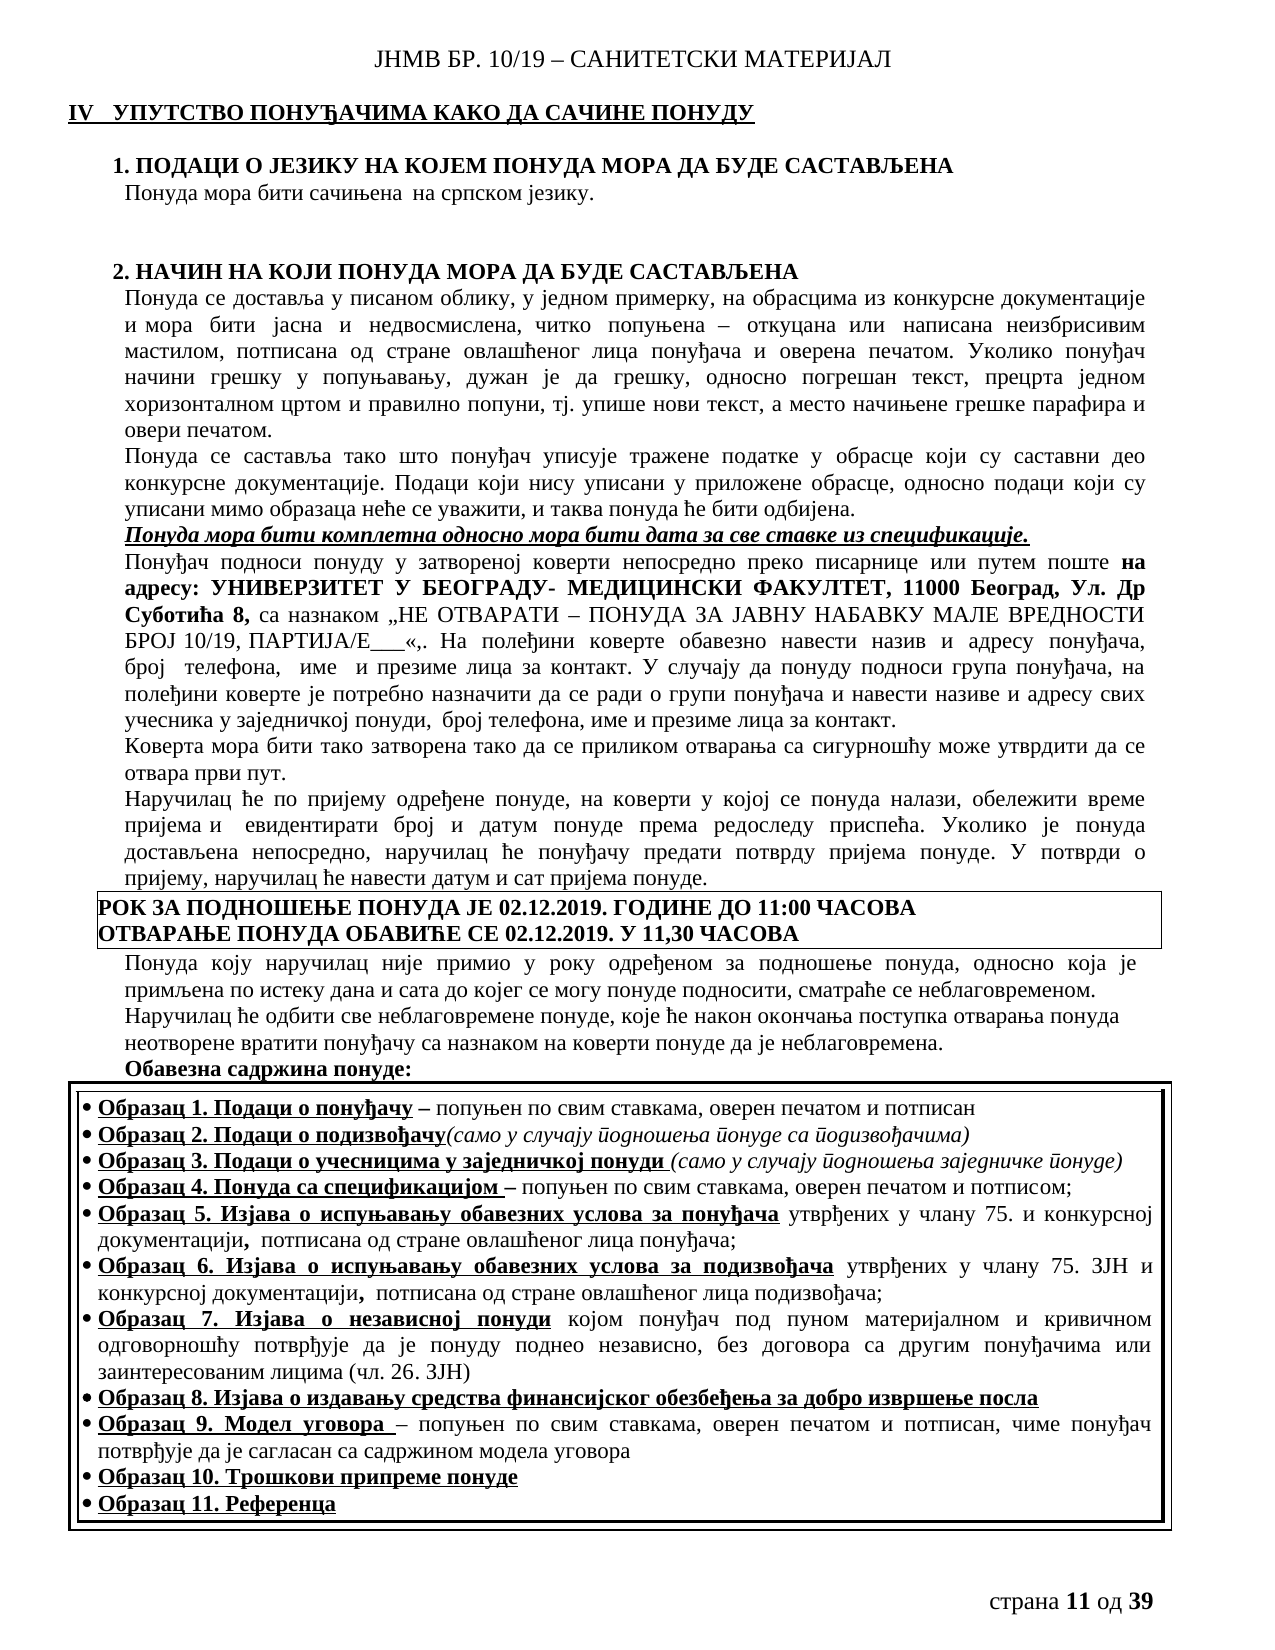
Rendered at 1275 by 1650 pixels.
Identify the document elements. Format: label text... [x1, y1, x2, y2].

list Образац 7. Изјава о независној понуди којом понуђач под пуном материјалном и кривичном одговорношћу потврђује да је понуду поднео независно, без договора са другим понуђачима или заинтересованим лицима (чл. 26. ЗЈН) [79, 1292, 1161, 1371]
list Образац 2. Подаци о подизвођачу(само у случају подношења понуде са подизвођачима) [79, 1108, 1161, 1134]
text Понуда се саставља тако што понуђач уписује тражене податке у обрасце који су саставни део конкурсне документације. Подаци који нису уписани у приложене обрасце, односно подаци који су уписани мимо образаца неће се уважити, и таква понуда ће бити одбијена. [124, 442, 1146, 522]
text 1. ПОДАЦИ О ЈЕЗИКУ НА КОЈЕМ ПОНУДА МОРА ДА БУДЕ САСТАВЉЕНА [112, 152, 1153, 178]
text Понуђач подноси понуду у затвореној коверти непосредно преко писарнице или путем поште на адресу: УНИВЕРЗИТЕТ У БЕОГРАДУ- МЕДИЦИНСКИ ФАКУЛТЕТ, 11000 Београд, Ул. Др Суботића 8, са назнаком „НЕ ОТВАРАТИ – ПОНУДА ЗА ЈАВНУ НАБАВКУ МАЛЕ ВРЕДНОСТИ БРОЈ 10/19, ПАРТИЈА/Е___«,. На полеђини коверте обавезно навести назив и адресу понуђача, број телефона, име и презиме лица за контакт. У случају да понуду подноси група понуђача, на полеђини коверте је потребно назначити да се ради о групи понуђача и навести називе и адресу свих учесника у заједничкој понуди, број телефона, име и презиме лица за контакт. [124, 548, 1146, 732]
list Образац 3. Подаци о учесницима у заједничкој понуди (само у случају подношења заједничке понуде) [79, 1134, 1161, 1160]
text Обавезна садржина понуде: [124, 1055, 1146, 1081]
text IV УПУТСТВО ПОНУЂАЧИМА КАКО ДА САЧИНЕ ПОНУДУ [68, 99, 1162, 126]
list Образац 4. Понуда са спецификацијом – попуњен по свим ставкама, оверен печатом и потписом; [79, 1160, 1161, 1187]
text Понуда мора бити сачињена на српском језику. [124, 178, 645, 205]
list Образац 11. Референца [71, 1477, 1171, 1529]
text РОК ЗА ПОДНОШЕЊЕ ПОНУДА ЈЕ 02.12.2019. ГОДИНЕ ДО 11:00 ЧАСОВА [98, 892, 1161, 917]
text 2. НАЧИН НА КОЈИ ПОНУДА МОРА ДА БУДЕ САСТАВЉЕНА [112, 259, 1153, 284]
text Понуда мора бити комплетна односно мора бити дата за све ставке из спецификације. [124, 522, 1146, 548]
text Понуда коју наручилац није примио у року одређеном за подношење понуда, односно која је примљена по истеку дана и сата до којег се могу понуде подносити, сматраће се неблаговременом. Наручилац ће одбити све неблаговремене понуде, које ће након окончања поступка отварања понуда неотворене вратити понуђачу са назнаком на коверти понуде да је неблаговремена. [124, 949, 1146, 1055]
list Образац 9. Модел уговора – попуњен по свим ставкама, оверен печатом и потписан, чиме понуђач потврђује да је сагласан са садржином модела уговора [79, 1397, 1161, 1450]
text Наручилац ће по пријему одређене понуде, на коверти у којој се понуда налази, обележити време пријема и евидентирати број и датум понуде према редоследу приспећа. Уколико је понуда достављена непосредно, наручилац ће понуђачу предати потврду пријема понуде. У потврди о пријему, наручилац ће навести датум и сат пријема понуде. [124, 785, 1146, 891]
text Понуда се доставља у писаном облику, у једном примерку, на обрасцима из конкурсне документације и мора бити јасна и недвосмислена, читко попуњена – откуцана или написана неизбрисивим мастилом, потписана од стране овлашћеног лица понуђача и оверена печатом. Уколико понуђач начини грешку у попуњавању, дужан је да грешку, односно погрешан текст, прецрта једном хоризонталном цртом и правилно попуни, тј. упише нови текст, а место начињене грешке парафира и овери печатом. [124, 284, 1146, 442]
list Образац 8. Изјава о издавању средства финансијског обезбеђења за добро извршење посла [79, 1371, 1161, 1397]
list Образац 6. Изјава о испуњавању обавезних услова за подизвођача утврђених у члану 75. ЗЈН и конкурсној документацији, потписана од стране овлашћеног лица подизвођача; [79, 1239, 1161, 1292]
list Образац 10. Трошкови припреме понуде [79, 1450, 1161, 1477]
text ОТВАРАЊЕ ПОНУДА ОБАВИЋЕ СЕ 02.12.2019. У 11,30 ЧАСОВА [98, 917, 1161, 948]
text Коверта мора бити тако затворена тако да се приликом отварања са сигурношћу може утврдити да се отвара први пут. [124, 732, 1146, 785]
list Образац 1. Подаци о понуђачу – попуњен по свим ставкама, оверен печатом и потписан [71, 1084, 1171, 1108]
list Образац 5. Изјава о испуњавању обавезних услова за понуђача утврђених у члану 75. и конкурсној документацији, потписана од стране овлашћеног лица понуђача; [79, 1187, 1161, 1239]
